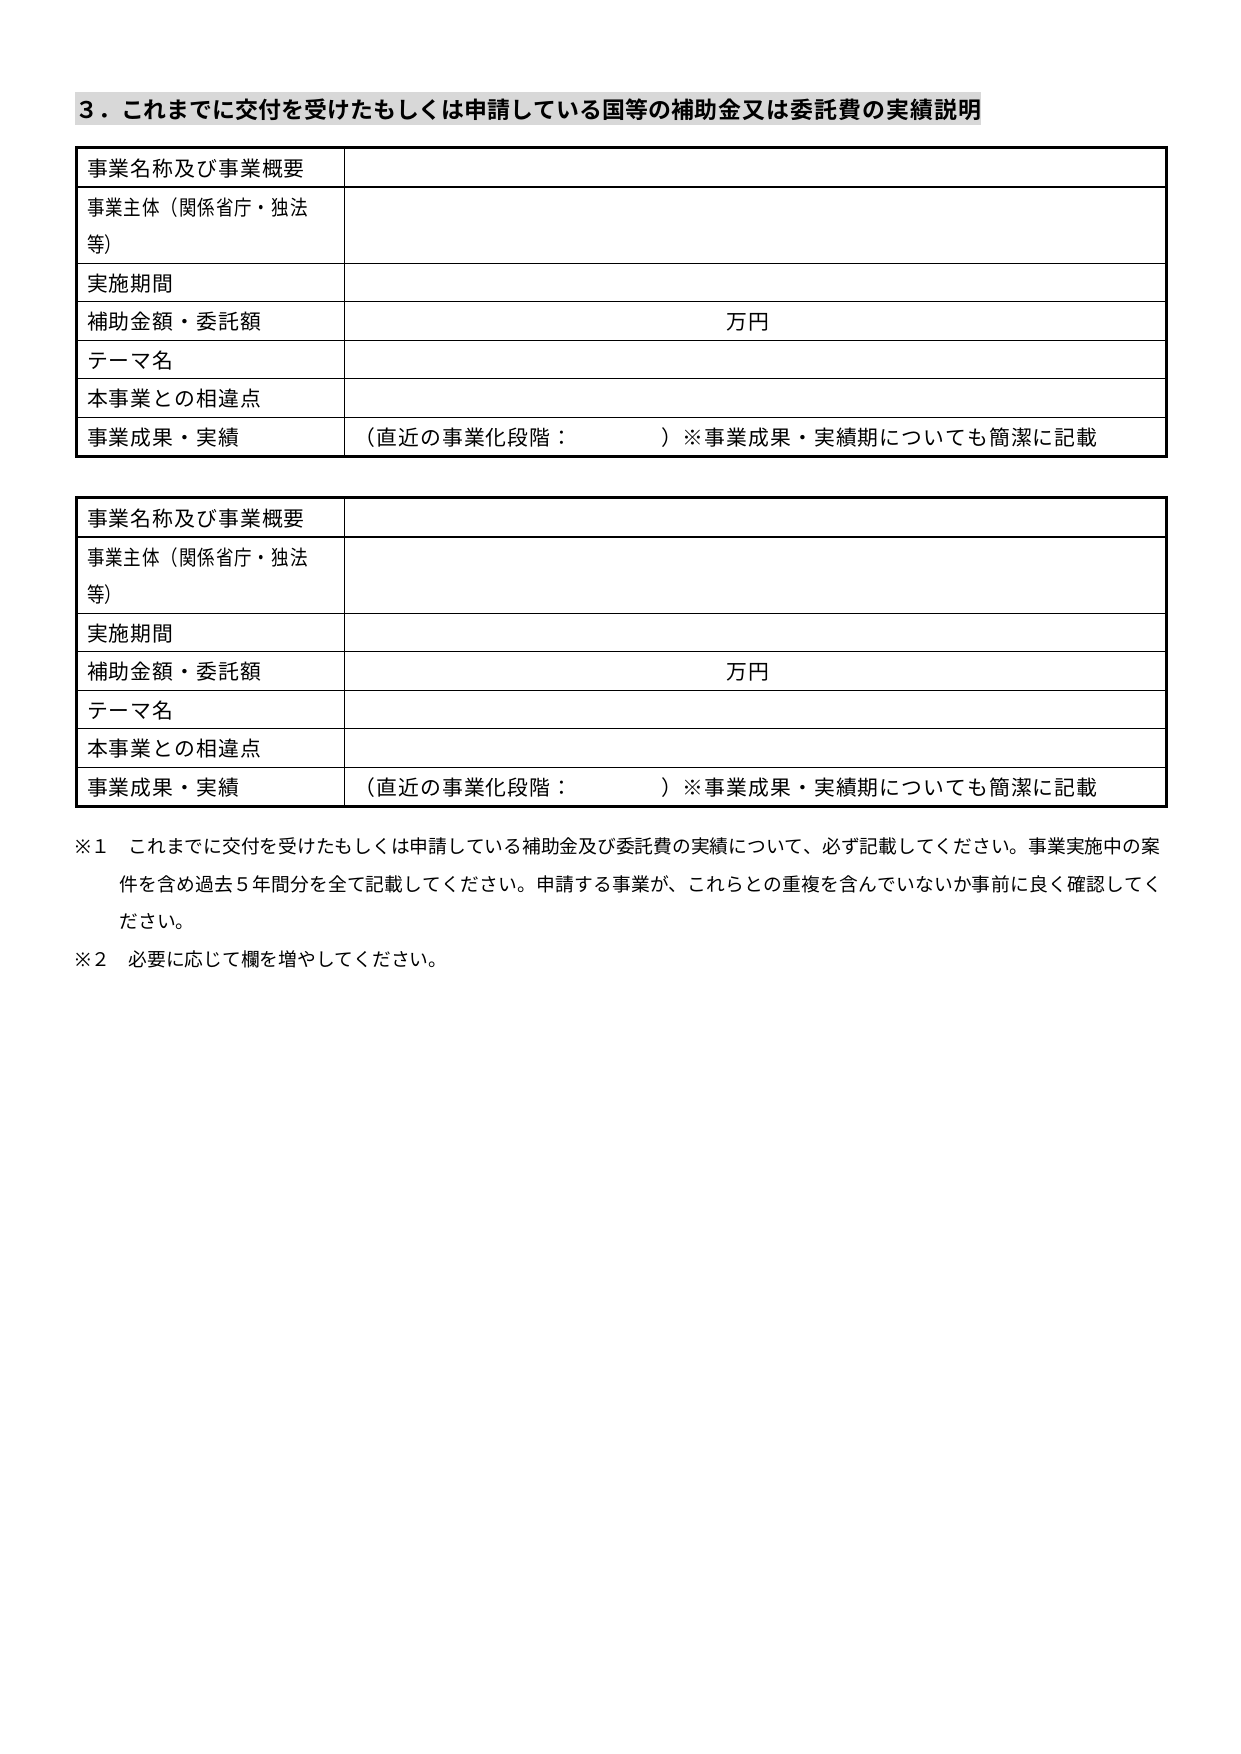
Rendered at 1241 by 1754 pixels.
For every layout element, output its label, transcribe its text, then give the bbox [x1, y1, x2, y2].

table_header [345, 499, 1165, 536]
table_cell テーマ名 [78, 341, 344, 378]
table_cell [345, 729, 1165, 767]
table_header 事業名称及び事業概要 [78, 499, 344, 536]
text ※１ これまでに交付を受けたもしくは申請している補助金及び委託費の実績について、必ず記載してください。事業実施中の案件を含め過去５年間分を全て記載してください。申請する事業が、これらとの重複を含んでいないか事前に良く確認してください。 [75, 827, 1165, 939]
text ※２ 必要に応じて欄を増やしてください。 [75, 939, 1165, 977]
table_cell 本事業との相違点 [78, 379, 344, 417]
table_cell 本事業との相違点 [78, 729, 344, 767]
table_cell [345, 341, 1165, 378]
table_cell （直近の事業化段階： ）※事業成果・実績期についても簡潔に記載 [345, 768, 1165, 805]
table_cell 万円 [345, 652, 1165, 689]
table_cell 事業主体（関係省庁・独法等） [78, 538, 344, 612]
table_cell テーマ名 [78, 691, 344, 728]
table_cell 事業主体（関係省庁・独法等） [78, 188, 344, 262]
table_cell 補助金額・委託額 [78, 652, 344, 689]
table_header [345, 149, 1165, 186]
table_header 事業名称及び事業概要 [78, 149, 344, 186]
table_cell [345, 691, 1165, 728]
table_cell 実施期間 [78, 264, 344, 301]
table_cell [345, 188, 1165, 262]
table_cell 事業成果・実績 [78, 768, 344, 805]
text ３．これまでに交付を受けたもしくは申請している国等の補助金又は委託費の実績説明 [75, 89, 1165, 127]
table_cell （直近の事業化段階： ）※事業成果・実績期についても簡潔に記載 [345, 418, 1165, 455]
table_cell 補助金額・委託額 [78, 302, 344, 339]
table_cell 事業成果・実績 [78, 418, 344, 455]
table_cell [345, 379, 1165, 417]
table_cell 実施期間 [78, 614, 344, 651]
table_cell [345, 614, 1165, 651]
table_cell [345, 264, 1165, 301]
table_cell 万円 [345, 302, 1165, 339]
table_cell [345, 538, 1165, 612]
